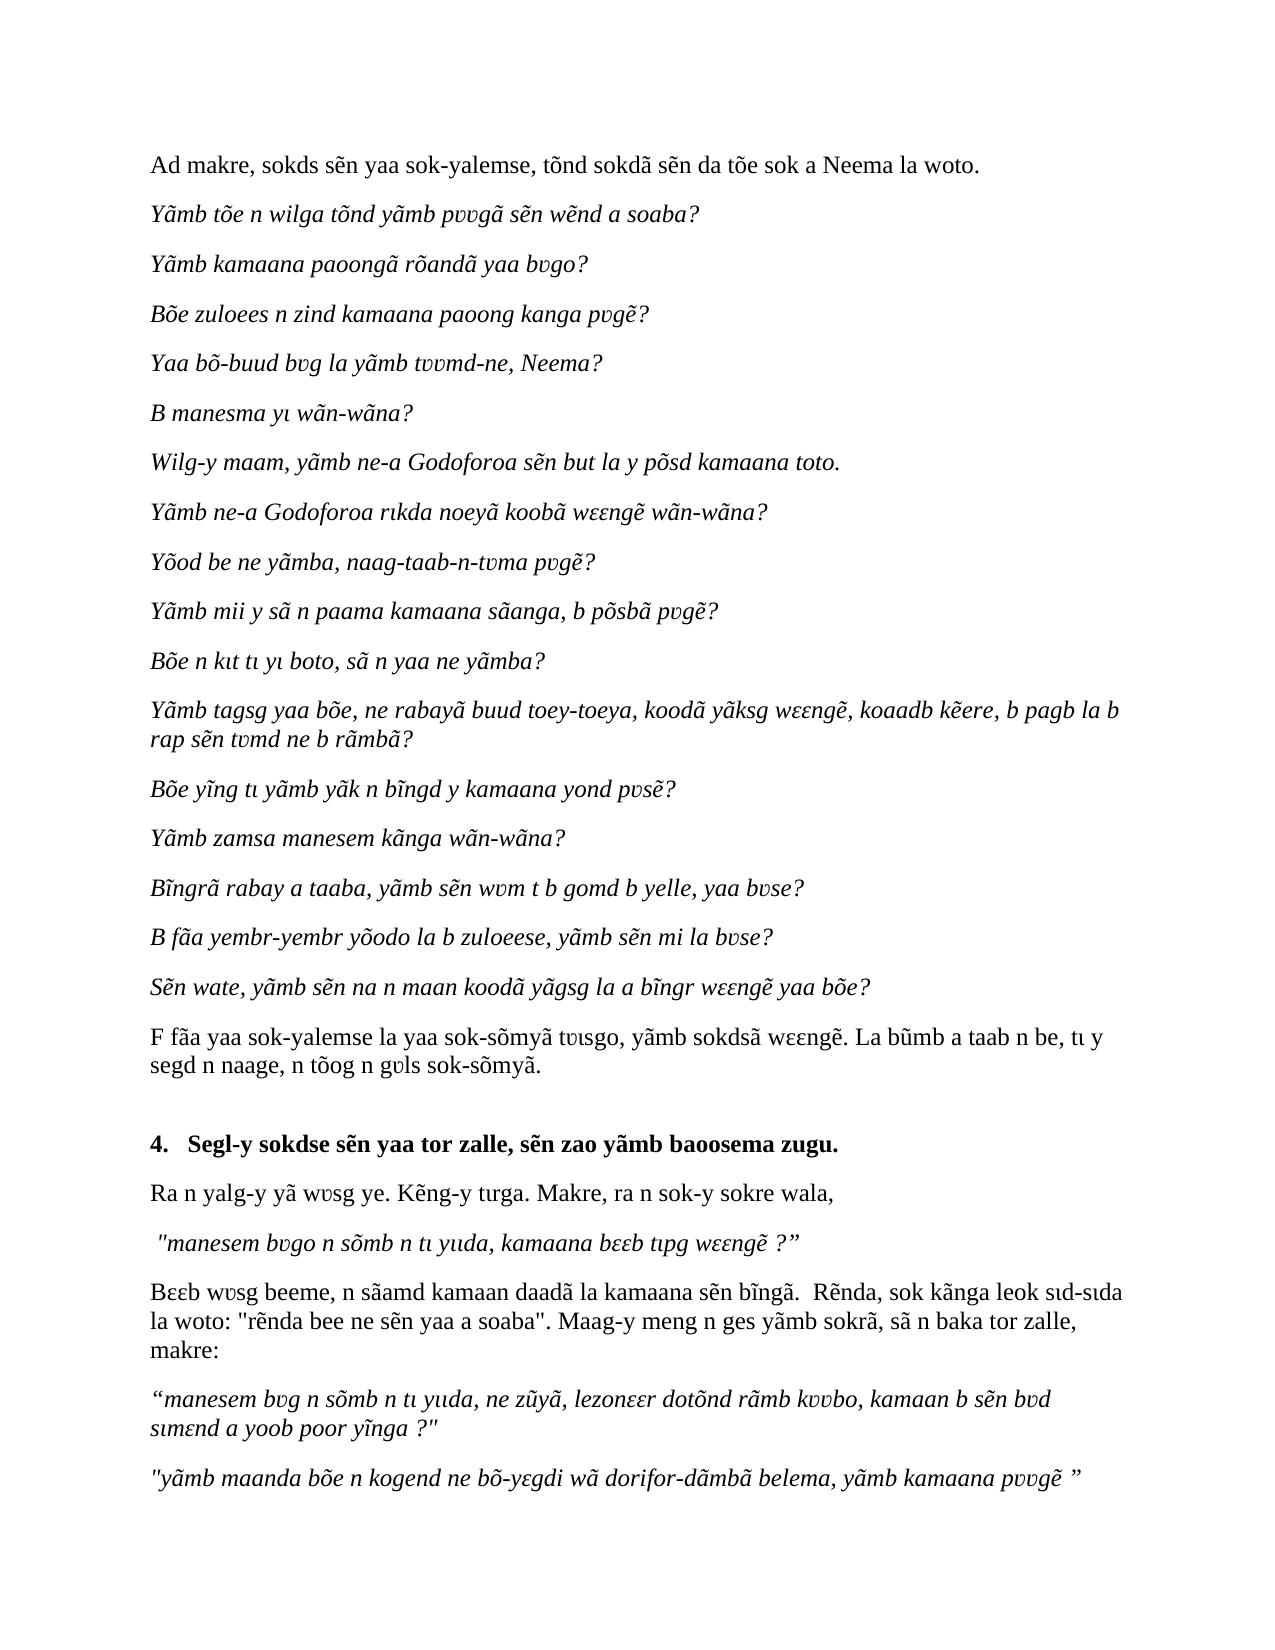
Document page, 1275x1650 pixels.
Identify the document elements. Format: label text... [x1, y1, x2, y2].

text Yaa bõ-buud bʋg la yãmb tʋʋmd-ne, Neema? [150, 348, 1125, 377]
text Yãmb ne-a Godoforoa rɩkda noeyã koobã wɛɛngẽ wãn-wãna? [150, 497, 1125, 526]
text “manesem bʋg n sõmb n tɩ yɩɩda, ne zũyã, lezonɛɛr dotõnd rãmb kʋʋbo, kamaan b sẽn bʋd sɩmɛnd a yoob poor yĩnga ?" [150, 1384, 1125, 1442]
text B manesma yɩ wãn-wãna? [150, 398, 1125, 427]
text Yõod be ne yãmba, naag-taab-n-tʋma pʋgẽ? [150, 547, 1125, 575]
text Ra n yalg-y yã wʋsg ye. Kẽng-y tɩrga. Makre, ra n sok-y sokre wala, [150, 1178, 1125, 1207]
text Bõe n kɩt tɩ yɩ boto, sã n yaa ne yãmba? [150, 646, 1125, 674]
text Sẽn wate, yãmb sẽn na n maan koodã yãgsg la a bĩngr wɛɛngẽ yaa bõe? [150, 972, 1125, 1001]
text Yãmb tagsg yaa bõe, ne rabayã buud toey-toeya, koodã yãksg wɛɛngẽ, koaadb kẽere, b pagb la b rap sẽn tʋmd ne b rãmbã? [150, 695, 1125, 753]
text "yãmb maanda bõe n kogend ne bõ-yɛgdi wã dorifor-dãmbã belema, yãmb kamaana pʋʋgẽ ” [150, 1463, 1125, 1492]
text Bõe zuloees n zind kamaana paoong kanga pʋgẽ? [150, 299, 1125, 327]
text "manesem bʋgo n sõmb n tɩ yɩɩda, kamaana bɛɛb tɩpg wɛɛngẽ ?” [150, 1228, 1125, 1257]
text Yãmb mii y sã n paama kamaana sãanga, b põsbã pʋgẽ? [150, 596, 1125, 625]
text Yãmb tõe n wilga tõnd yãmb pʋʋgã sẽn wẽnd a soaba? [150, 199, 1125, 228]
text Bĩngrã rabay a taaba, yãmb sẽn wʋm t b gomd b yelle, yaa bʋse? [150, 873, 1125, 902]
text F fãa yaa sok-yalemse la yaa sok-sõmyã tʋɩsgo, yãmb sokdsã wɛɛngẽ. La bũmb a taab n be, tɩ y segd n naage, n tõog n gʋls sok-sõmyã. [150, 1022, 1125, 1079]
text Wilg-y maam, yãmb ne-a Godoforoa sẽn but la y põsd kamaana toto. [150, 447, 1125, 476]
text Bõe yĩng tɩ yãmb yãk n bĩngd y kamaana yond pʋsẽ? [150, 774, 1125, 802]
text Ad makre, sokds sẽn yaa sok-yalemse, tõnd sokdã sẽn da tõe sok a Neema la woto. [150, 150, 1125, 179]
text Yãmb zamsa manesem kãnga wãn-wãna? [150, 823, 1125, 852]
text Yãmb kamaana paoongã rõandã yaa bʋgo? [150, 249, 1125, 278]
text B fãa yembr-yembr yõodo la b zuloeese, yãmb sẽn mi la bʋse? [150, 922, 1125, 951]
list Segl-y sokdse sẽn yaa tor zalle, sẽn zao yãmb baoosema zugu. [150, 1129, 1125, 1157]
text Bɛɛb wʋsg beeme, n sãamd kamaan daadã la kamaana sẽn bĩngã. Rẽnda, sok kãnga leok sɩd-sɩda la woto: "rẽnda bee ne sẽn yaa a soaba". Maag-y meng n ges yãmb sokrã, sã n baka tor zalle, makre: [150, 1277, 1125, 1364]
